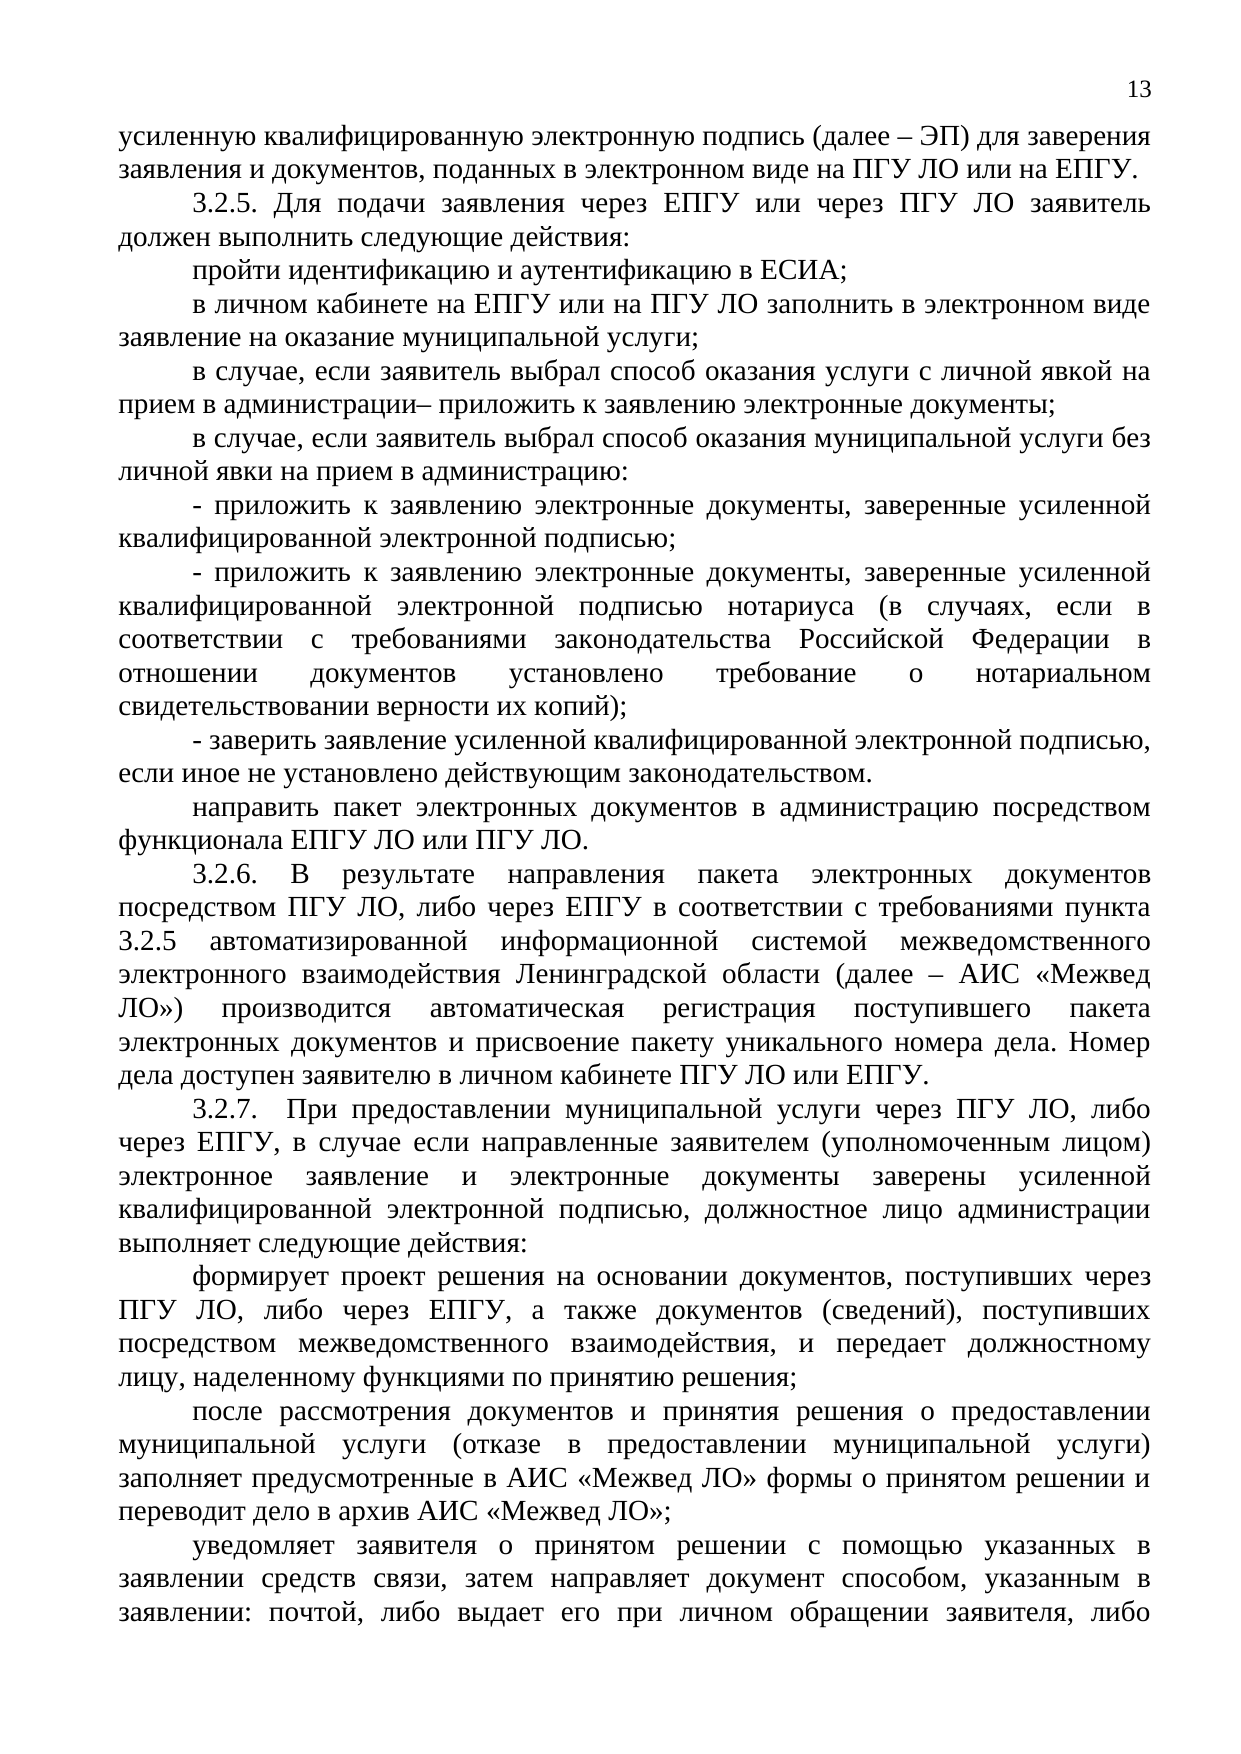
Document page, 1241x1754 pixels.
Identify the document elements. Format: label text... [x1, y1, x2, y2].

text в случае, если заявитель выбрал способ оказания муниципальной услуги без личной явки на прием в администрацию: [118, 420, 1152, 487]
text формирует проект решения на основании документов, поступивших через ПГУ ЛО, либо через ЕПГУ, а также документов (сведений), поступивших посредством межведомственного взаимодействия, и передает должностному лицу, наделенному функциями по принятию решения; [118, 1258, 1152, 1393]
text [118, 1527, 1152, 1627]
text - приложить к заявлению электронные документы, заверенные усиленной квалифицированной электронной подписью; [118, 487, 1152, 554]
text в случае, если заявитель выбрал способ оказания услуги с личной явкой на прием в администрации– приложить к заявлению электронные документы; [118, 353, 1152, 420]
text - заверить заявление усиленной квалифицированной электронной подписью, если иное не установлено действующим законодательством. [118, 722, 1152, 789]
text - приложить к заявлению электронные документы, заверенные усиленной квалифицированной электронной подписью нотариуса (в случаях, если в соответствии с требованиями законодательства Российской Федерации в отношении документов установлено требование о нотариальном свидетельствовании верности их копий); [118, 554, 1152, 722]
text в личном кабинете на ЕПГУ или на ПГУ ЛО заполнить в электронном виде заявление на оказание муниципальной услуги; [118, 286, 1152, 353]
text пройти идентификацию и аутентификацию в ЕСИА; [118, 252, 1152, 286]
text после рассмотрения документов и принятия решения о предоставлении муниципальной услуги (отказе в предоставлении муниципальной услуги) заполняет предусмотренные в АИС «Межвед ЛО» формы о принятом решении и переводит дело в архив АИС «Межвед ЛО»; [118, 1393, 1152, 1527]
text 3.2.6. В результате направления пакета электронных документов посредством ПГУ ЛО, либо через ЕПГУ в соответствии с требованиями пункта 3.2.5 автоматизированной информационной системой межведомственного электронного взаимодействия Ленинградской области (далее – АИС «Межвед ЛО») производится автоматическая регистрация поступившего пакета электронных документов и присвоение пакету уникального номера дела. Номер дела доступен заявителю в личном кабинете ПГУ ЛО или ЕПГУ. [118, 856, 1152, 1091]
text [118, 118, 1152, 185]
text направить пакет электронных документов в администрацию посредством функционала ЕПГУ ЛО или ПГУ ЛО. [118, 789, 1152, 856]
text 3.2.7. При предоставлении муниципальной услуги через ПГУ ЛО, либо через ЕПГУ, в случае если направленные заявителем (уполномоченным лицом) электронное заявление и электронные документы заверены усиленной квалифицированной электронной подписью, должностное лицо администрации выполняет следующие действия: [118, 1091, 1152, 1258]
text 3.2.5. Для подачи заявления через ЕПГУ или через ПГУ ЛО заявитель должен выполнить следующие действия: [118, 185, 1152, 252]
